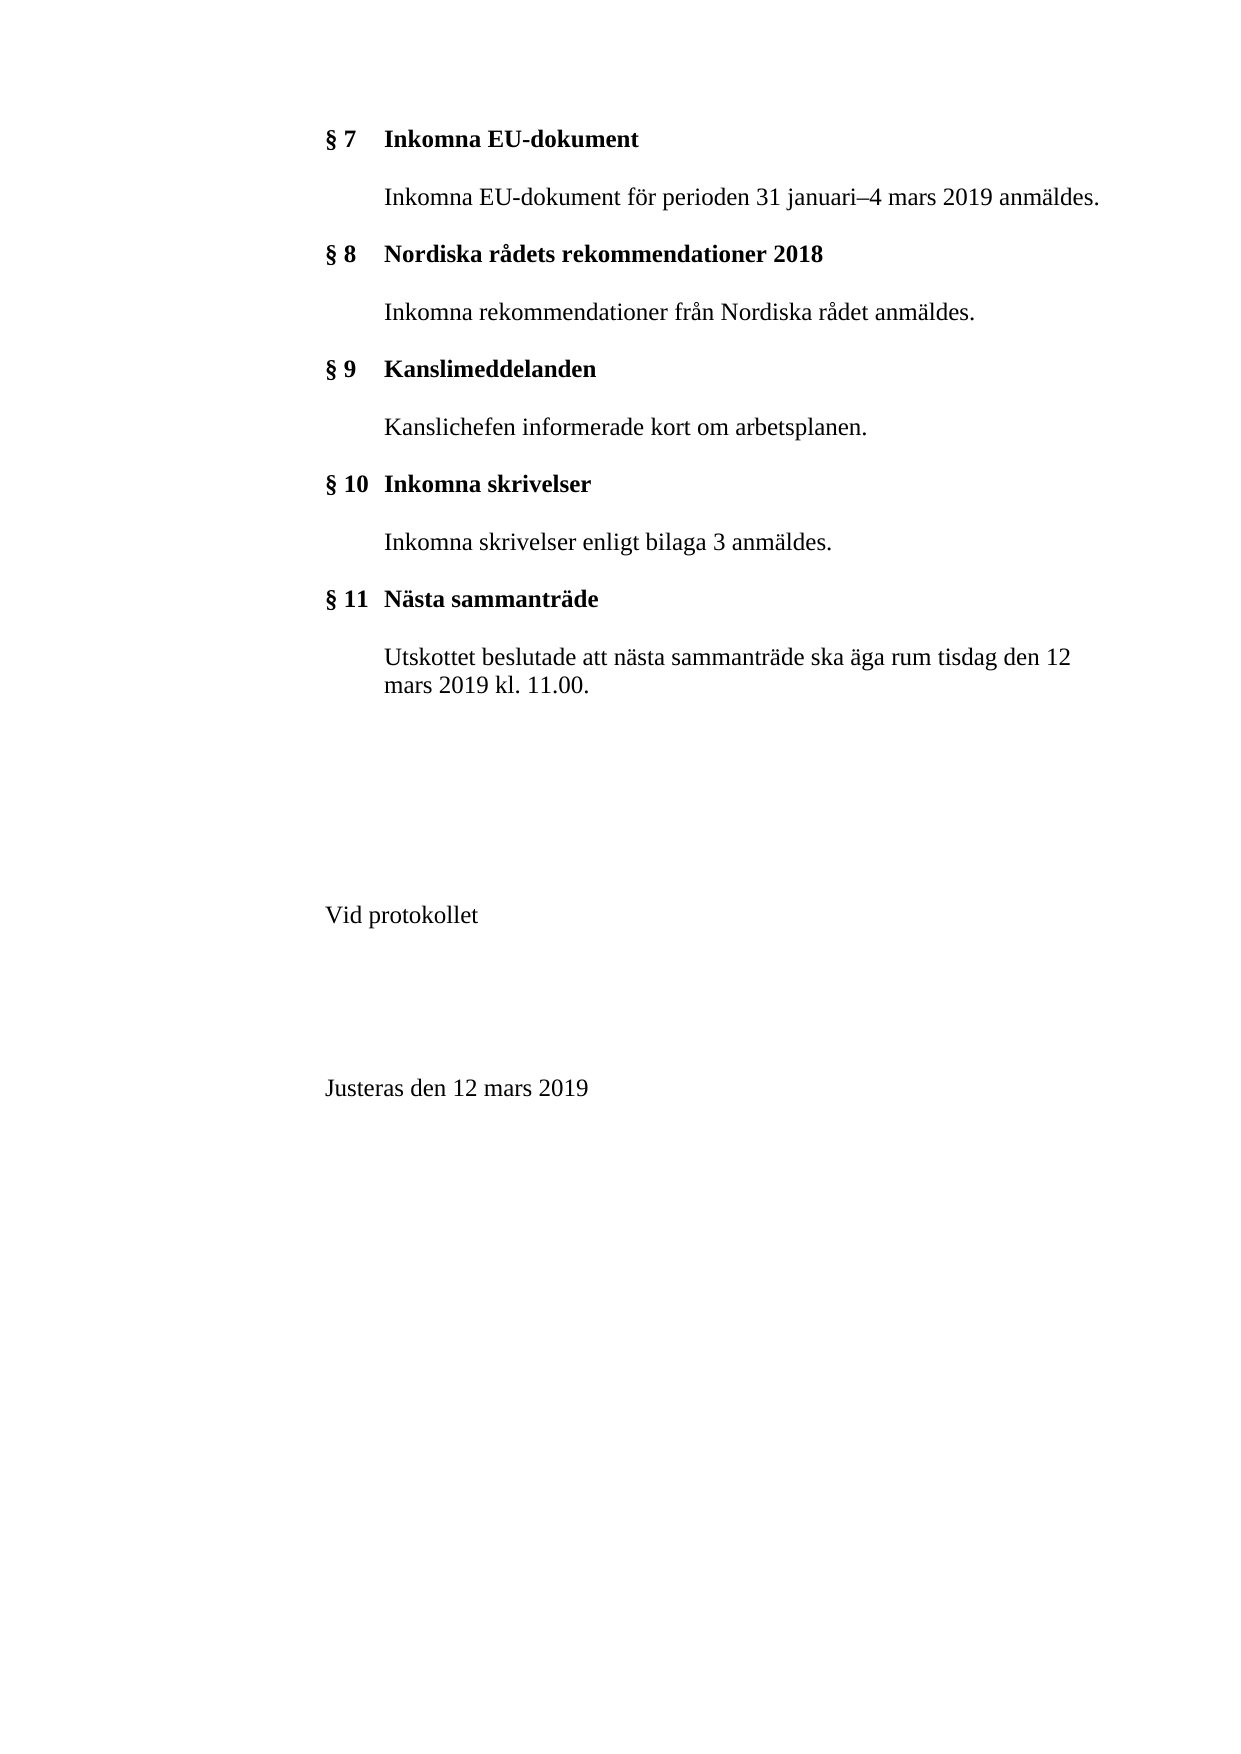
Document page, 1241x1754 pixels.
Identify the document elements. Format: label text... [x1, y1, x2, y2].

table_cell § 11 [318, 584, 377, 728]
table_cell Nästa sammanträde Utskottet beslutade att nästa sammanträde ska äga rum tisdag den 12 mars 2019 kl. 11.00. [377, 584, 1107, 728]
table_cell § 9 [318, 354, 377, 469]
table_cell Kanslimeddelanden Kanslichefen informerade kort om arbetsplanen. [377, 354, 1107, 469]
table_cell Inkomna skrivelser Inkomna skrivelser enligt bilaga 3 anmäldes. [377, 469, 1107, 584]
table_cell Inkomna EU-dokument Inkomna EU-dokument för perioden 31 januari–4 mars 2019 anmäldes. [377, 124, 1107, 239]
table_cell § 10 [318, 469, 377, 584]
table_cell § 7 [318, 124, 377, 239]
table_cell § 8 [318, 239, 377, 354]
table_cell Vid protokollet Justeras den 12 mars 2019 [318, 728, 1107, 1102]
table_cell Nordiska rådets rekommendationer 2018 Inkomna rekommendationer från Nordiska rådet anmäldes. [377, 239, 1107, 354]
